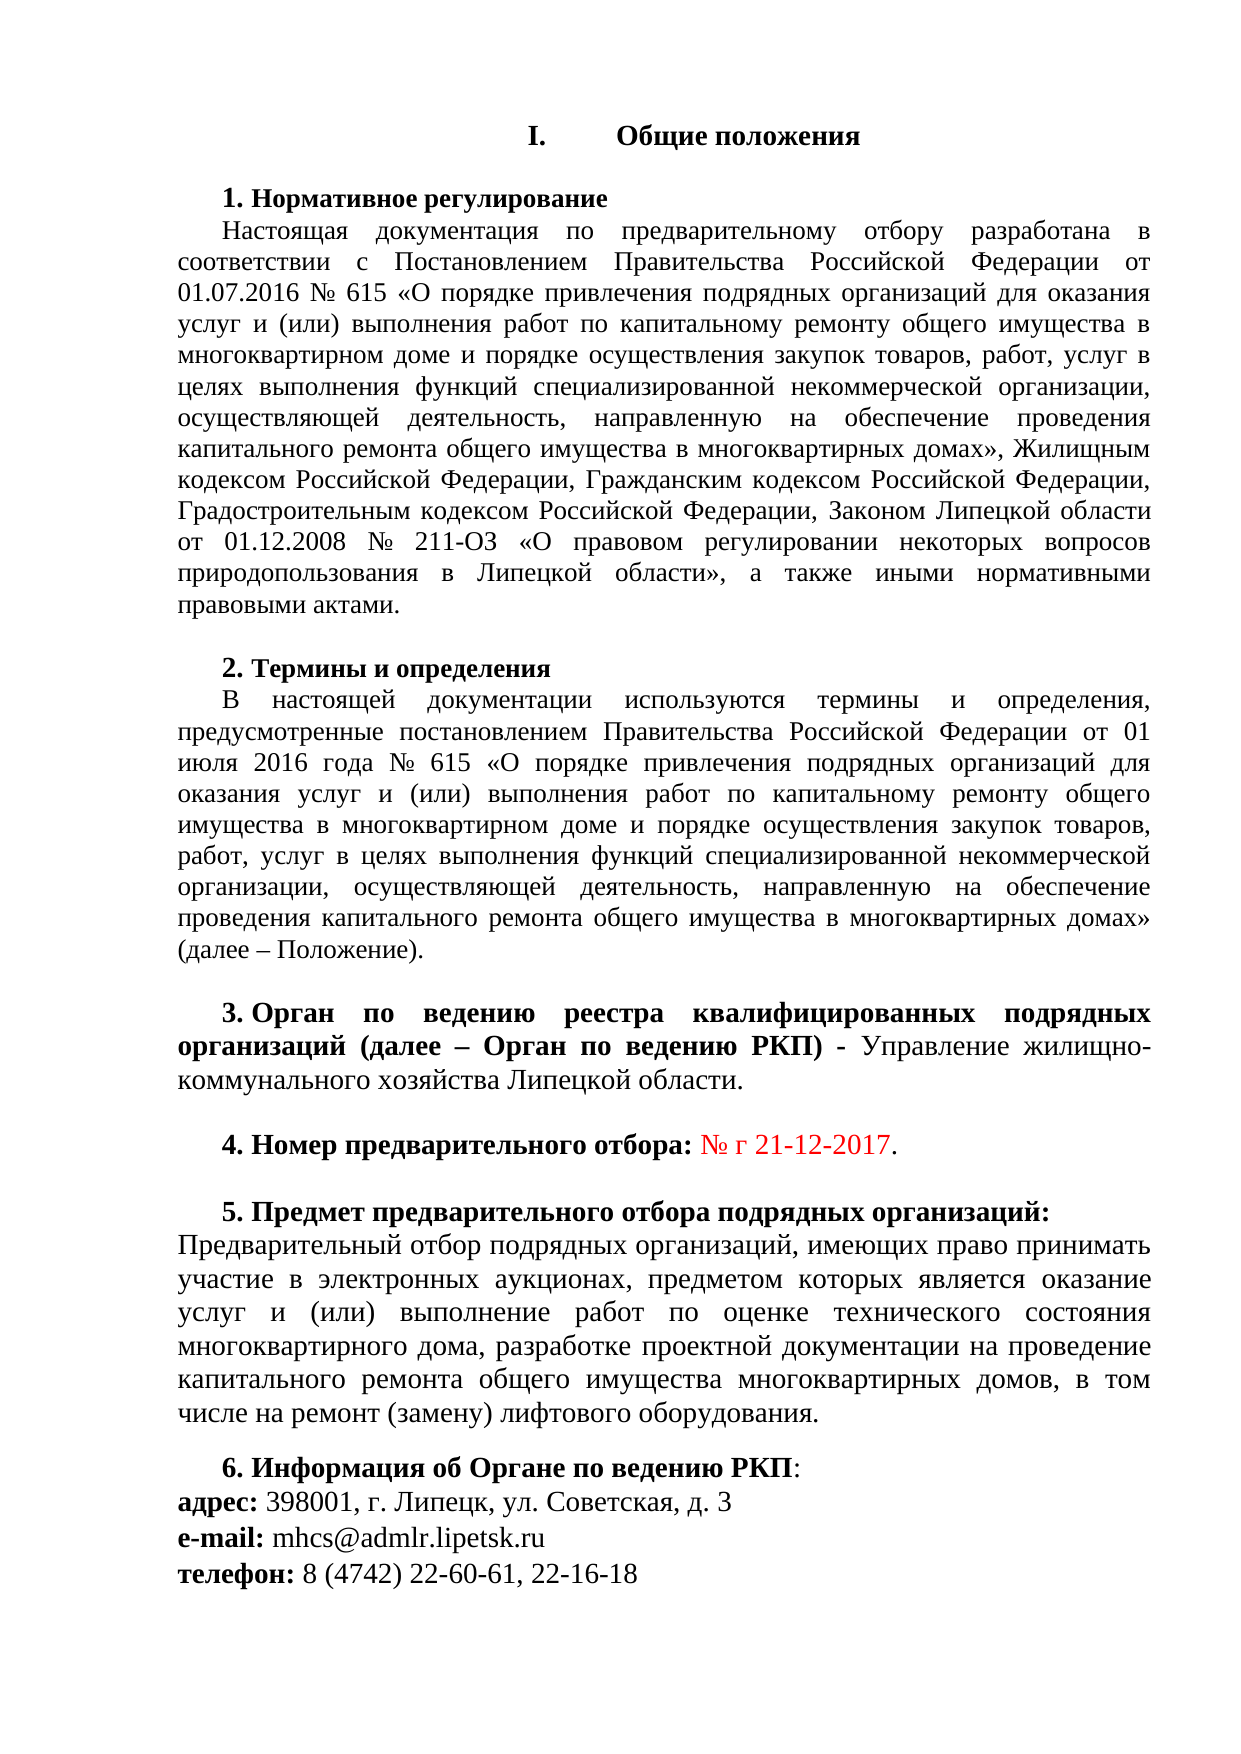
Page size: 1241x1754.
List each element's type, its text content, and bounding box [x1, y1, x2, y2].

list Предварительный отбор подрядных организаций, имеющих право принимать участие в электронных аукционах, предметом которых является оказание услуг и (или) выполнение работ по оценке технического состояния многоквартирного дома, разработке проектной документации на проведение капитального ремонта общего имущества многоквартирных домов, в том числе на ремонт (замену) лифтового оборудования. [177, 1227, 1152, 1429]
list Информация об Органе по ведению РКП: [177, 1450, 1151, 1484]
list Термины и определения [177, 650, 1152, 683]
list Предмет предварительного отбора подрядных организаций: [177, 1194, 1151, 1227]
list e-mail: mhcs@admlr.lipetsk.ru [177, 1520, 1151, 1554]
list Орган по ведению реестра квалифицированных подрядных организаций (далее – Орган по ведению РКП) - Управление жилищно-коммунального хозяйства Липецкой области. [177, 995, 1152, 1096]
list адрес: 398001, г. Липецк, ул. Советская, д. 3 [177, 1484, 1151, 1517]
list Нормативное регулирование [177, 180, 1152, 214]
list Общие положения [177, 118, 1152, 152]
list телефон: 8 (4742) 22-60-61, 22-16-18 [177, 1556, 1151, 1590]
list Номер предварительного отбора: № г 21-12-2017. [177, 1127, 1152, 1160]
list Настоящая документация по предварительному отбору разработана в соответствии с Постановлением Правительства Российской Федерации от 01.07.2016 № 615 «О порядке привлечения подрядных организаций для оказания услуг и (или) выполнения работ по капитальному ремонту общего имущества в многоквартирном доме и порядке осуществления закупок товаров, работ, услуг в целях выполнения функций специализированной некоммерческой организации, осуществляющей деятельность, направленную на обеспечение проведения капитального ремонта общего имущества в многоквартирных домах», Жилищным кодексом Российской Федерации, Гражданским кодексом Российской Федерации, Градостроительным кодексом Российской Федерации, Законом Липецкой области от 01.12.2008 № 211-ОЗ «О правовом регулировании некоторых вопросов природопользования в Липецкой области», а также иными нормативными правовыми актами. [177, 214, 1152, 619]
list В настоящей документации используются термины и определения, предусмотренные постановлением Правительства Российской Федерации от 01 июля 2016 года № 615 «О порядке привлечения подрядных организаций для оказания услуг и (или) выполнения работ по капитальному ремонту общего имущества в многоквартирном доме и порядке осуществления закупок товаров, работ, услуг в целях выполнения функций специализированной некоммерческой организации, осуществляющей деятельность, направленную на обеспечение проведения капитального ремонта общего имущества в многоквартирных домах» (далее – Положение). [177, 683, 1152, 964]
